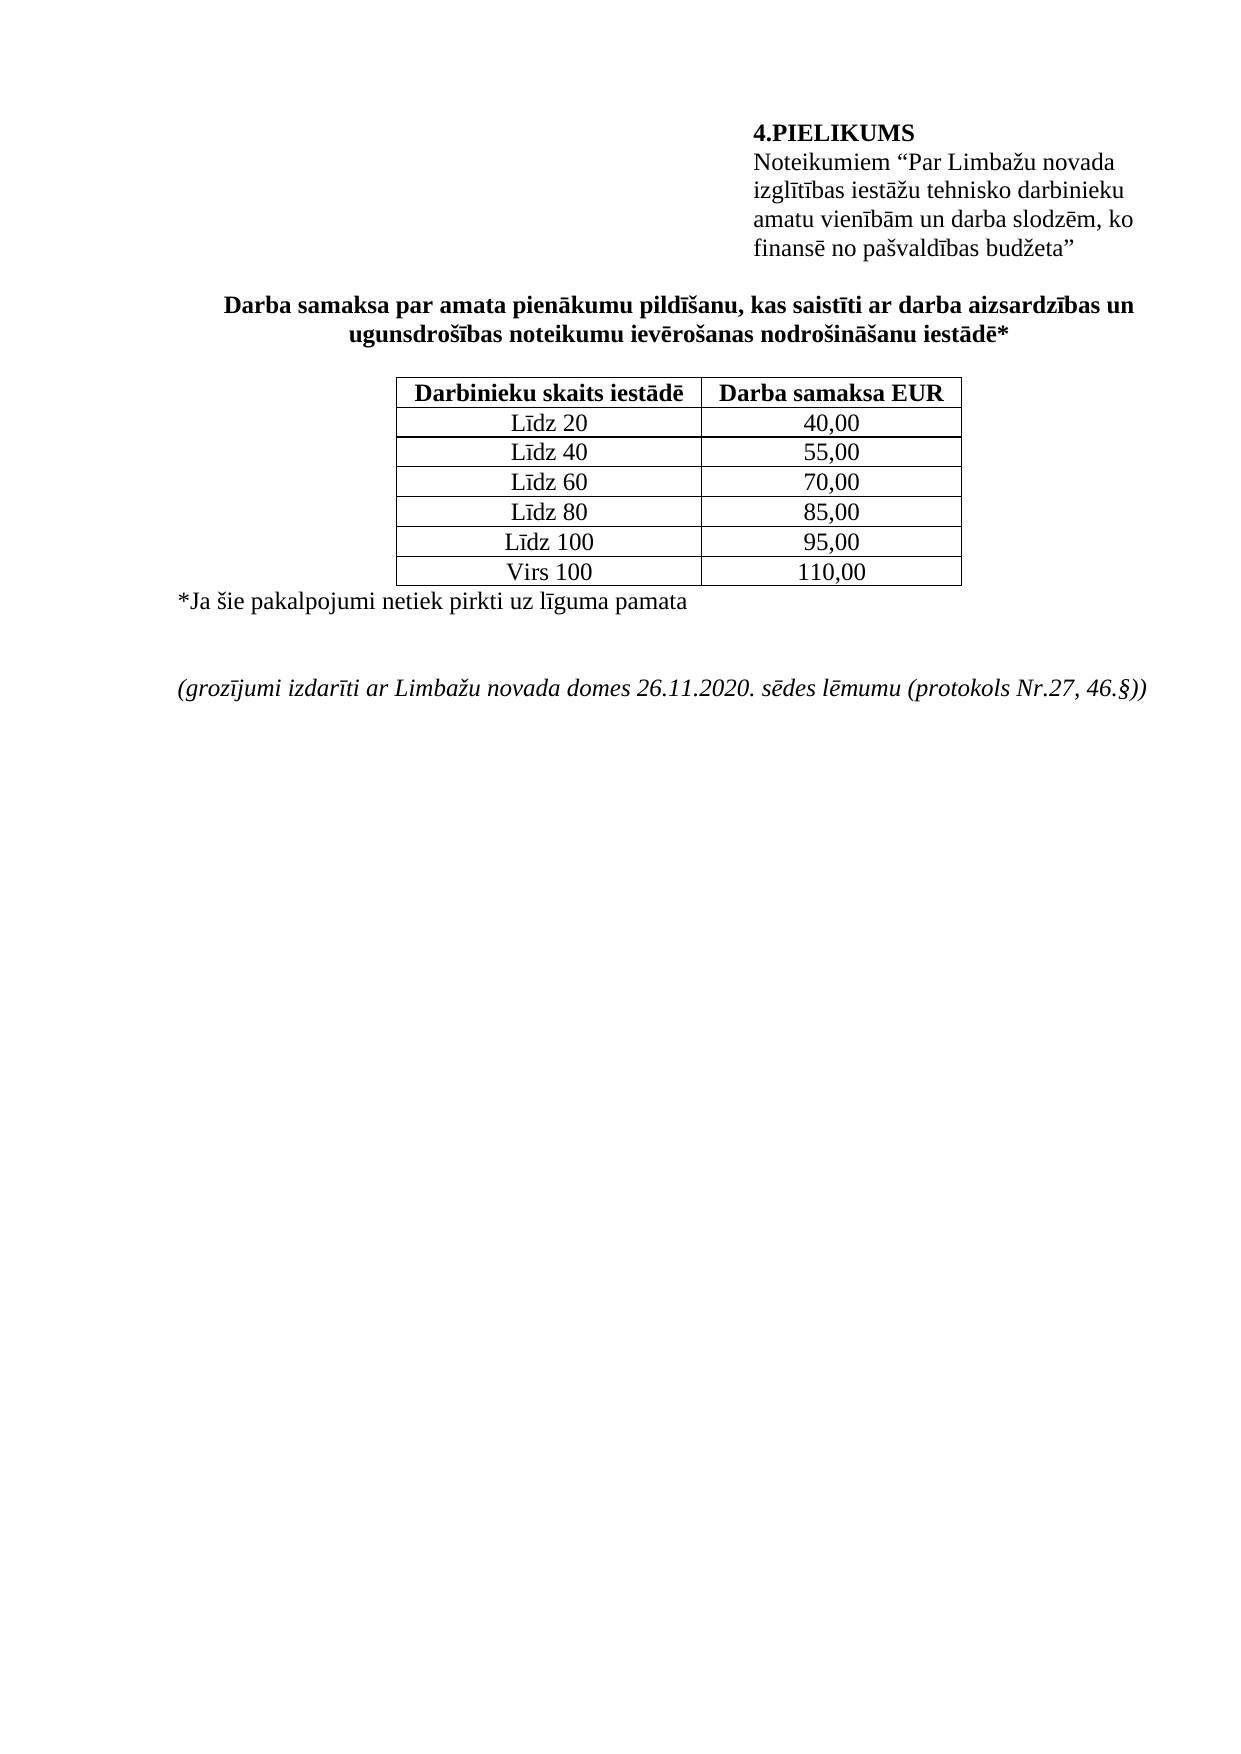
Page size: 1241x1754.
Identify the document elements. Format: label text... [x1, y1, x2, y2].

table_cell 55,00 [702, 438, 961, 466]
text Noteikumiem “Par Limbažu novada izglītības iestāžu tehnisko darbinieku amatu vienībām un darba slodzēm, ko finansē no pašvaldības budžeta” [753, 147, 1181, 262]
table_cell Līdz 80 [397, 497, 701, 526]
table_header Darba samaksa EUR [702, 378, 961, 407]
table_cell Līdz 40 [397, 438, 701, 466]
table_cell 110,00 [702, 557, 961, 585]
table_cell Līdz 60 [397, 467, 701, 496]
table_cell 70,00 [702, 467, 961, 496]
table_header Darbinieku skaits iestādē [397, 378, 701, 407]
text (grozījumi izdarīti ar Limbažu novada domes 26.11.2020. sēdes lēmumu (protokols Nr.27, 46.§)) [177, 673, 1181, 701]
text *Ja šie pakalpojumi netiek pirkti uz līguma pamata [177, 586, 1181, 615]
table_cell 40,00 [702, 408, 961, 436]
text 4.PIELIKUMS [753, 118, 1181, 147]
text Darba samaksa par amata pienākumu pildīšanu, kas saistīti ar darba aizsardzības un ugunsdrošības noteikumu ievērošanas nodrošināšanu iestādē* [177, 291, 1181, 348]
table_cell 95,00 [702, 527, 961, 556]
table_cell 85,00 [702, 497, 961, 526]
table_cell Līdz 20 [397, 408, 701, 436]
table_cell Virs 100 [397, 557, 701, 585]
table_cell Līdz 100 [397, 527, 701, 556]
